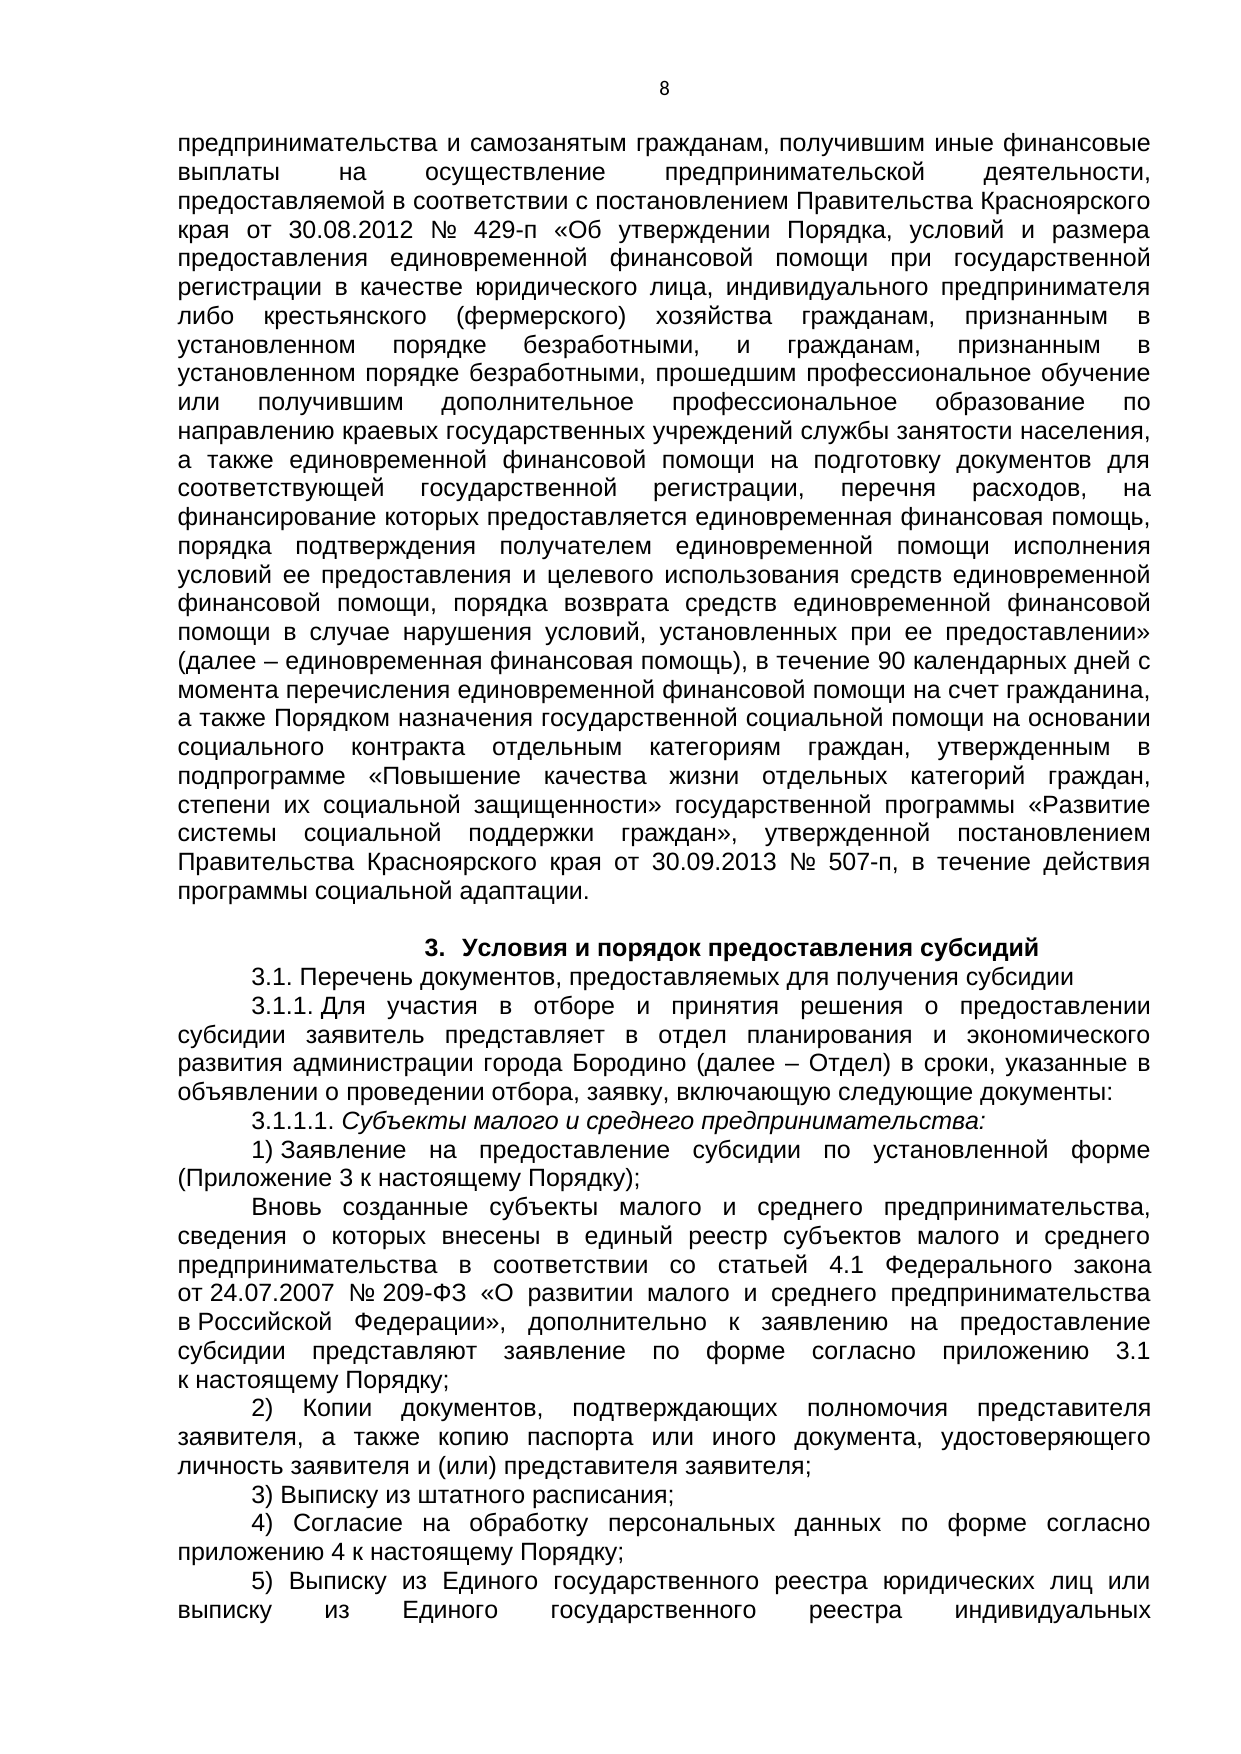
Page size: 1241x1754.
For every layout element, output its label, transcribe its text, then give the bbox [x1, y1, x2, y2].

list Условия и порядок предоставления субсидий [312, 933, 1152, 962]
text Вновь созданные субъекты малого и среднего предпринимательства, сведения о которых внесены в единый реестр субъектов малого и среднего предпринимательства в соответствии со статьей 4.1 Федерального закона от 24.07.2007 № 209-ФЗ «О развитии малого и среднего предпринимательства в Российской Федерации», дополнительно к заявлению на предоставление субсидии представляют заявление по форме согласно приложению 3.1 к настоящему Порядку; [177, 1192, 1152, 1393]
text 3.1.1. Для участия в отборе и принятия решения о предоставлении субсидии заявитель представляет в отдел планирования и экономического развития администрации города Бородино (далее – Отдел) в сроки, указанные в объявлении о проведении отбора, заявку, включающую следующие документы: [177, 991, 1152, 1106]
text 1) Заявление на предоставление субсидии по установленной форме (Приложение 3 к настоящему Порядку); [177, 1135, 1152, 1192]
text 3.1. Перечень документов, предоставляемых для получения субсидии [177, 962, 1152, 991]
text 3.1.1.1. Субъекты малого и среднего предпринимательства: [177, 1106, 1152, 1135]
text 2) Копии документов, подтверждающих полномочия представителя заявителя, а также копию паспорта или иного документа, удостоверяющего личность заявителя и (или) представителя заявителя; [177, 1393, 1152, 1480]
text 3) Выписку из штатного расписания; [177, 1480, 1152, 1508]
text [177, 1566, 1152, 1623]
text 4) Согласие на обработку персональных данных по форме согласно приложению 4 к настоящему Порядку; [177, 1508, 1152, 1566]
